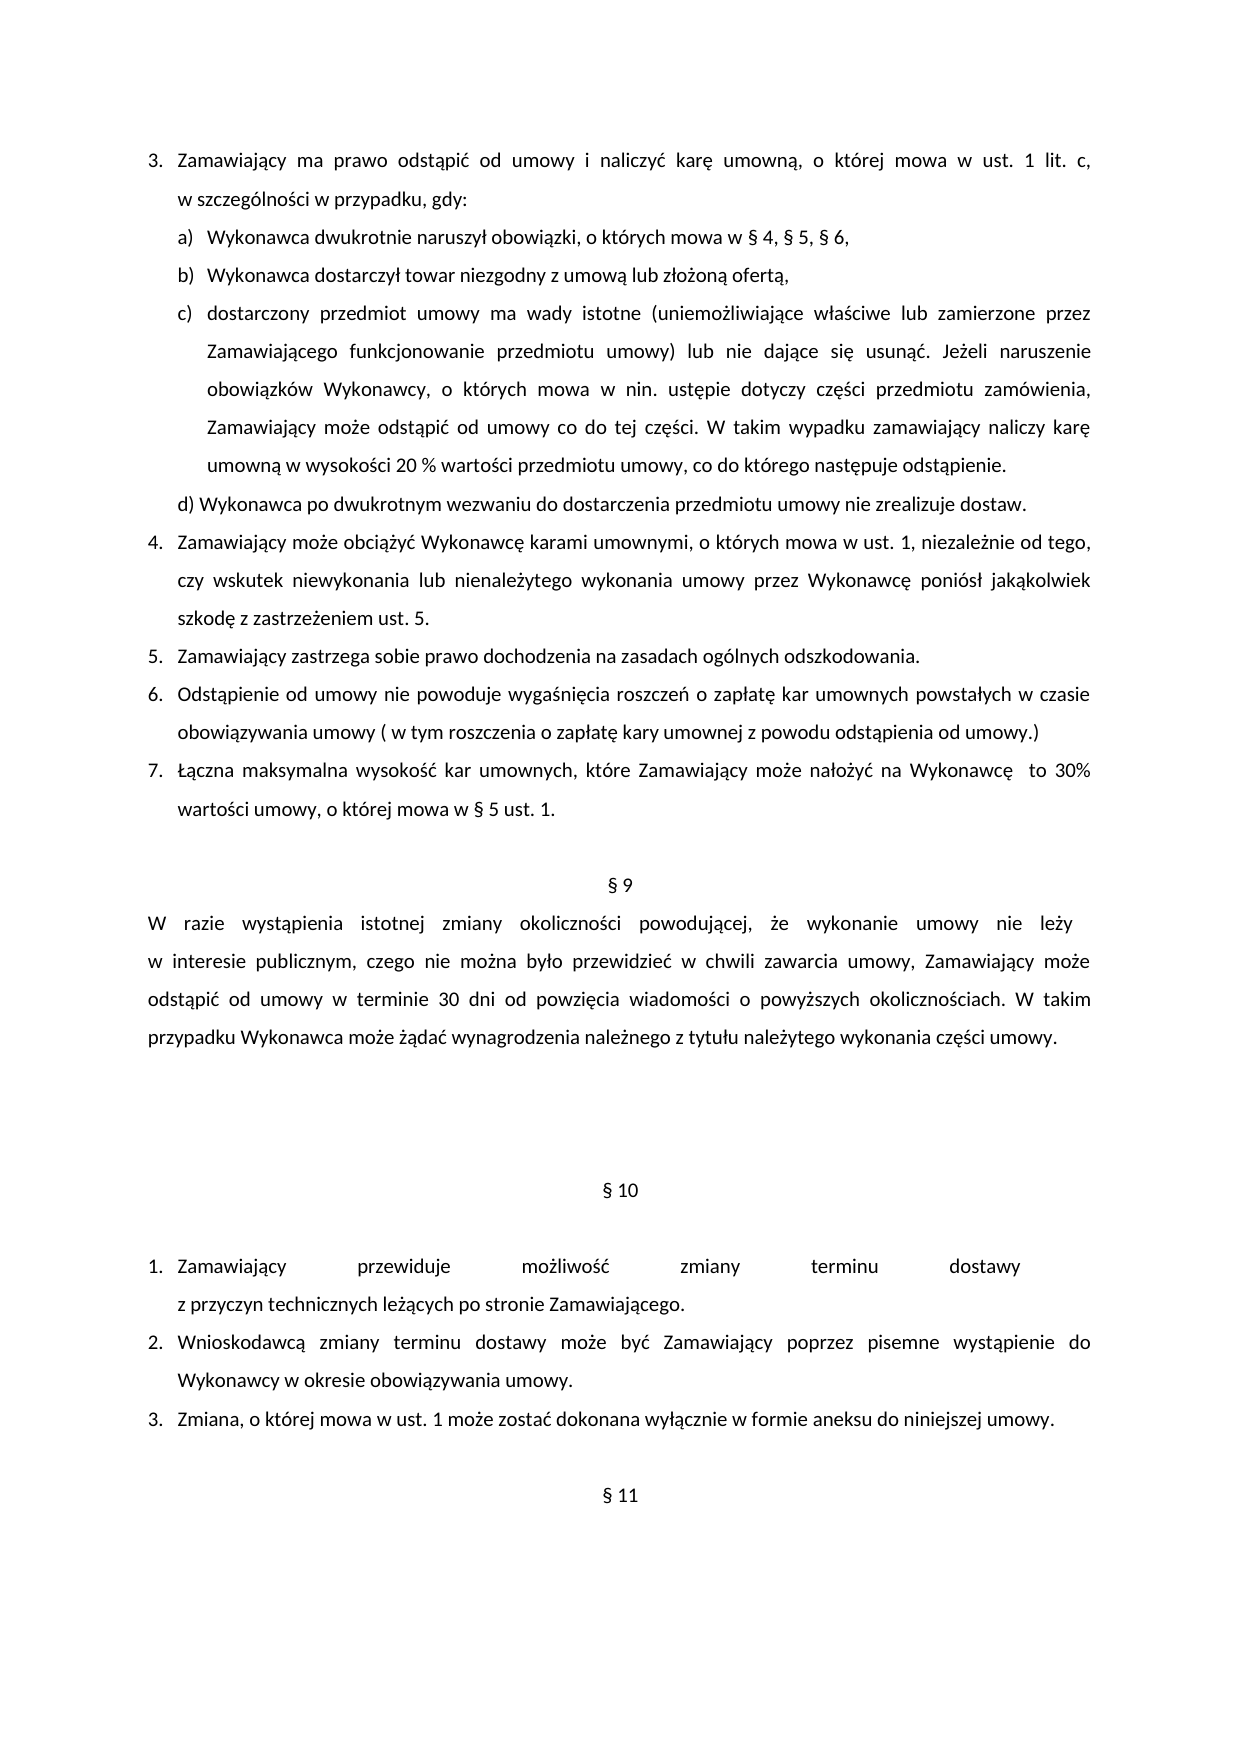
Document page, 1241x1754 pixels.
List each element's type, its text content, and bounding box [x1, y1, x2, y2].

text c) dostarczony przedmiot umowy ma wady istotne (uniemożliwiające właściwe lub zamierzone przez Zamawiającego funkcjonowanie przedmiotu umowy) lub nie dające się usunąć. Jeżeli naruszenie obowiązków Wykonawcy, o których mowa w nin. ustępie dotyczy części przedmiotu zamówienia, Zamawiający może odstąpić od umowy co do tej części. W takim wypadku zamawiający naliczy karę umowną w wysokości 20 % wartości przedmiotu umowy, co do którego następuje odstąpienie. [177, 300, 1092, 478]
list Łączna maksymalna wysokość kar umownych, które Zamawiający może nałożyć na Wykonawcę to 30% wartości umowy, o której mowa w § 5 ust. 1. [148, 758, 1092, 821]
text a) Wykonawca dwukrotnie naruszył obowiązki, o których mowa w § 4, § 5, § 6, [177, 224, 1092, 249]
text 1. Zamawiający przewiduje możliwość zmiany terminu dostawy z przyczyn technicznych leżących po stronie Zamawiającego. [148, 1253, 1092, 1317]
list § 10 [148, 1177, 1092, 1202]
text 4. Zamawiający może obciążyć Wykonawcę karami umownymi, o których mowa w ust. 1, niezależnie od tego, czy wskutek niewykonania lub nienależytego wykonania umowy przez Wykonawcę poniósł jakąkolwiek szkodę z zastrzeżeniem ust. 5. [148, 529, 1092, 631]
text 2. Wnioskodawcą zmiany terminu dostawy może być Zamawiający poprzez pisemne wystąpienie do Wykonawcy w okresie obowiązywania umowy. [148, 1329, 1092, 1393]
list Odstąpienie od umowy nie powoduje wygaśnięcia roszczeń o zapłatę kar umownych powstałych w czasie obowiązywania umowy ( w tym roszczenia o zapłatę kary umownej z powodu odstąpienia od umowy.) [148, 681, 1092, 745]
text d) Wykonawca po dwukrotnym wezwaniu do dostarczenia przedmiotu umowy nie zrealizuje dostaw. [177, 491, 1092, 516]
text W razie wystąpienia istotnej zmiany okoliczności powodującej, że wykonanie umowy nie leży w interesie publicznym, czego nie można było przewidzieć w chwili zawarcia umowy, Zamawiający może odstąpić od umowy w terminie 30 dni od powzięcia wiadomości o powyższych okolicznościach. W takim przypadku Wykonawca może żądać wynagrodzenia należnego z tytułu należytego wykonania części umowy. [148, 910, 1092, 1050]
text 5. Zamawiający zastrzega sobie prawo dochodzenia na zasadach ogólnych odszkodowania. [148, 643, 1092, 669]
list Zmiana, o której mowa w ust. 1 może zostać dokonana wyłącznie w formie aneksu do niniejszej umowy. [148, 1406, 1092, 1431]
text 3. Zamawiający ma prawo odstąpić od umowy i naliczyć karę umowną, o której mowa w ust. 1 lit. c, w szczególności w przypadku, gdy: [148, 148, 1092, 211]
text § 9 [148, 872, 1092, 897]
text § 11 [148, 1482, 1092, 1507]
text b) Wykonawca dostarczył towar niezgodny z umową lub złożoną ofertą, [177, 262, 1092, 287]
